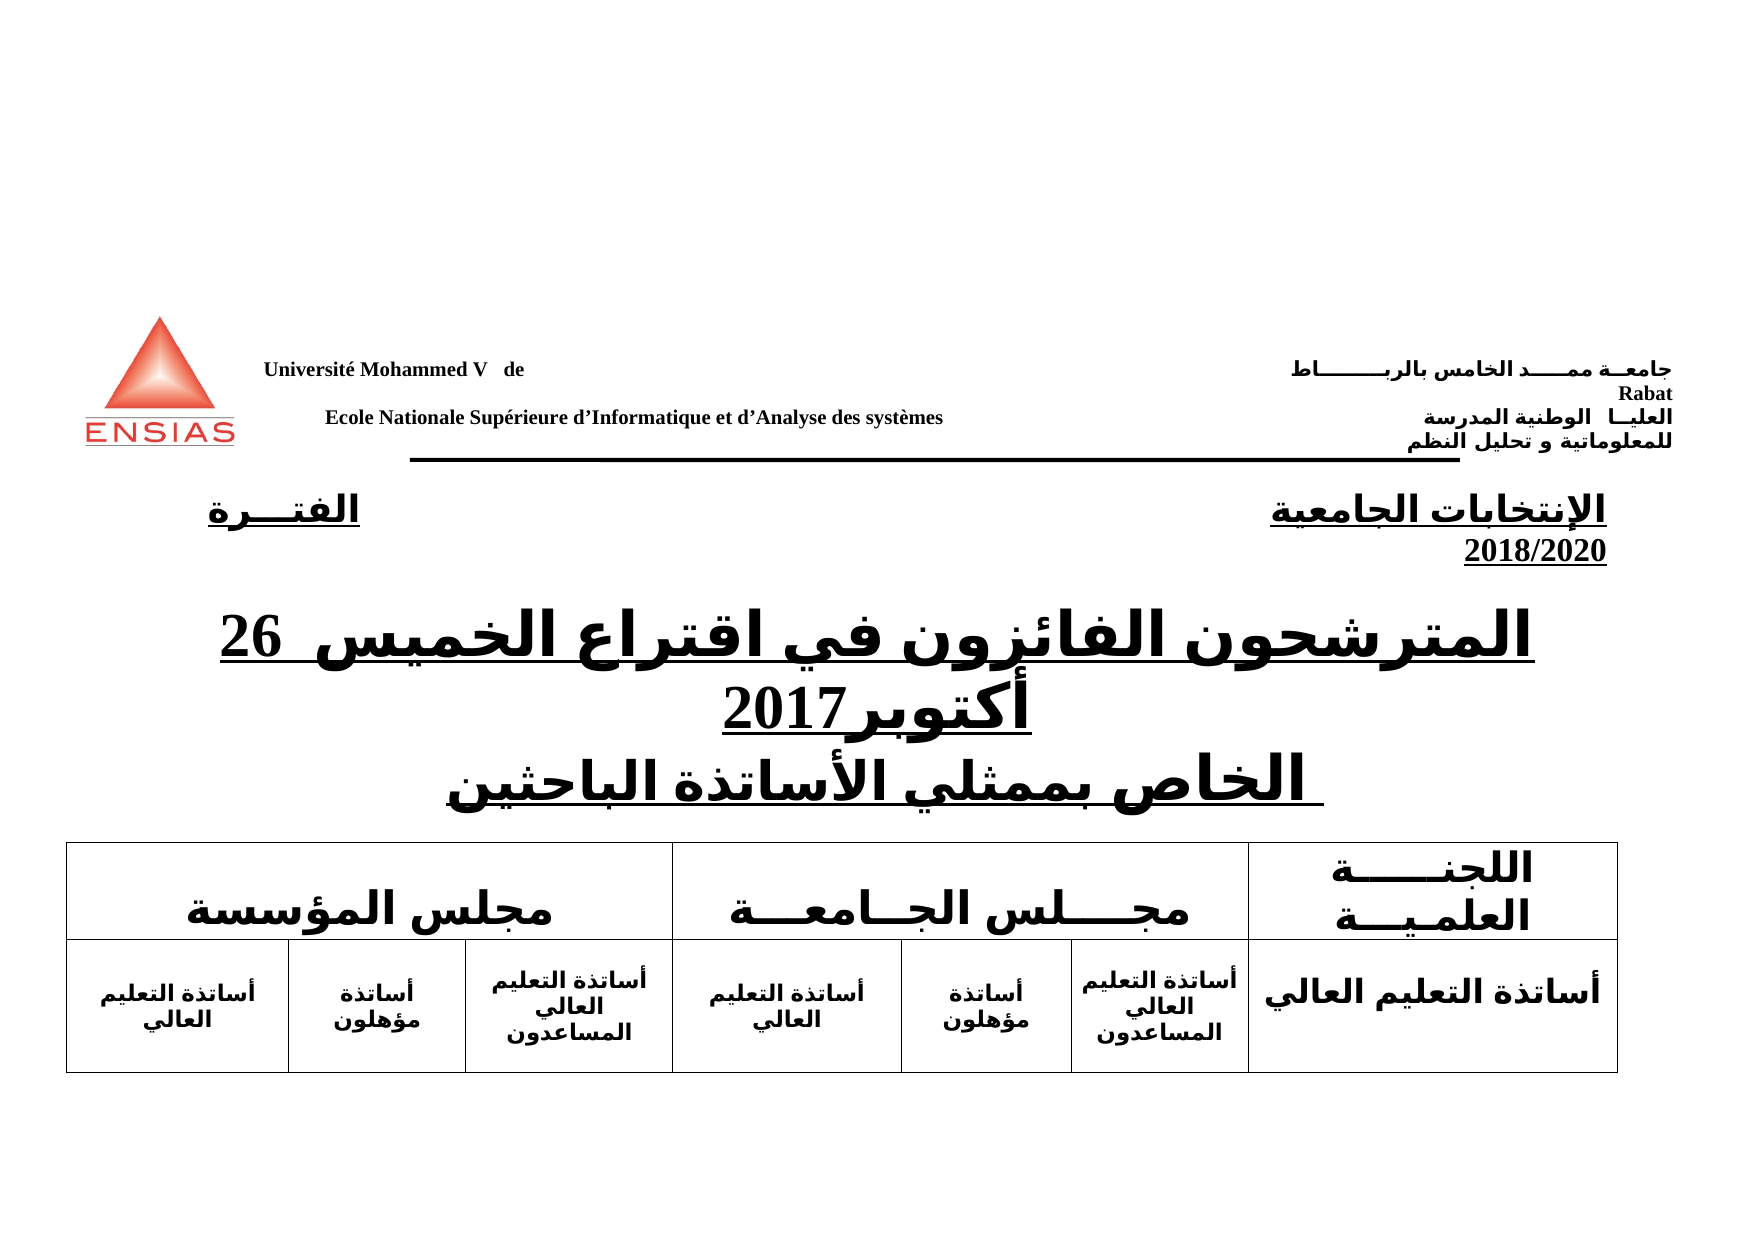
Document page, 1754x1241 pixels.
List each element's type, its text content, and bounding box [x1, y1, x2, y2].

picture [83, 316, 236, 448]
text الإنتخابات الجامعية الفتـــرة 2018/2020 [148, 487, 1606, 569]
text الخاص بممثلي الأساتذة الباحثين [148, 742, 1606, 813]
table_header اللجنــــــة العلمـيـــة [1249, 843, 1617, 939]
table_header جامعــة ممـــــد الخامس بالربـــــــــاط Université Mohammed V de Rabat Ecole Nationale Supérieure d’Informatique et d’Analyse des systèmes العليــا الوطنية المدرسة للمعلوماتية و تحليل النظم [243, 291, 1680, 454]
text المترشحون الفائزون في اقتراع الخميس 26 أكتوبر2017 [148, 598, 1606, 742]
table_header مجــــلس الجــامعـــة [673, 843, 1248, 939]
table_header مجلس المؤسسة [67, 843, 672, 939]
table_cell أساتذة التعليم العالي [1249, 940, 1617, 1072]
table_cell أساتذة التعليم العالي [67, 940, 288, 1072]
table_header [74, 291, 243, 454]
table_cell أساتذة مؤهلون [289, 940, 465, 1072]
table_cell أساتذة التعليم العالي المساعدون [466, 940, 672, 1072]
table_cell أساتذة التعليم العالي [673, 940, 901, 1072]
table_cell أساتذة مؤهلون [902, 940, 1071, 1072]
table_cell أساتذة التعليم العالي المساعدون [1072, 940, 1248, 1072]
